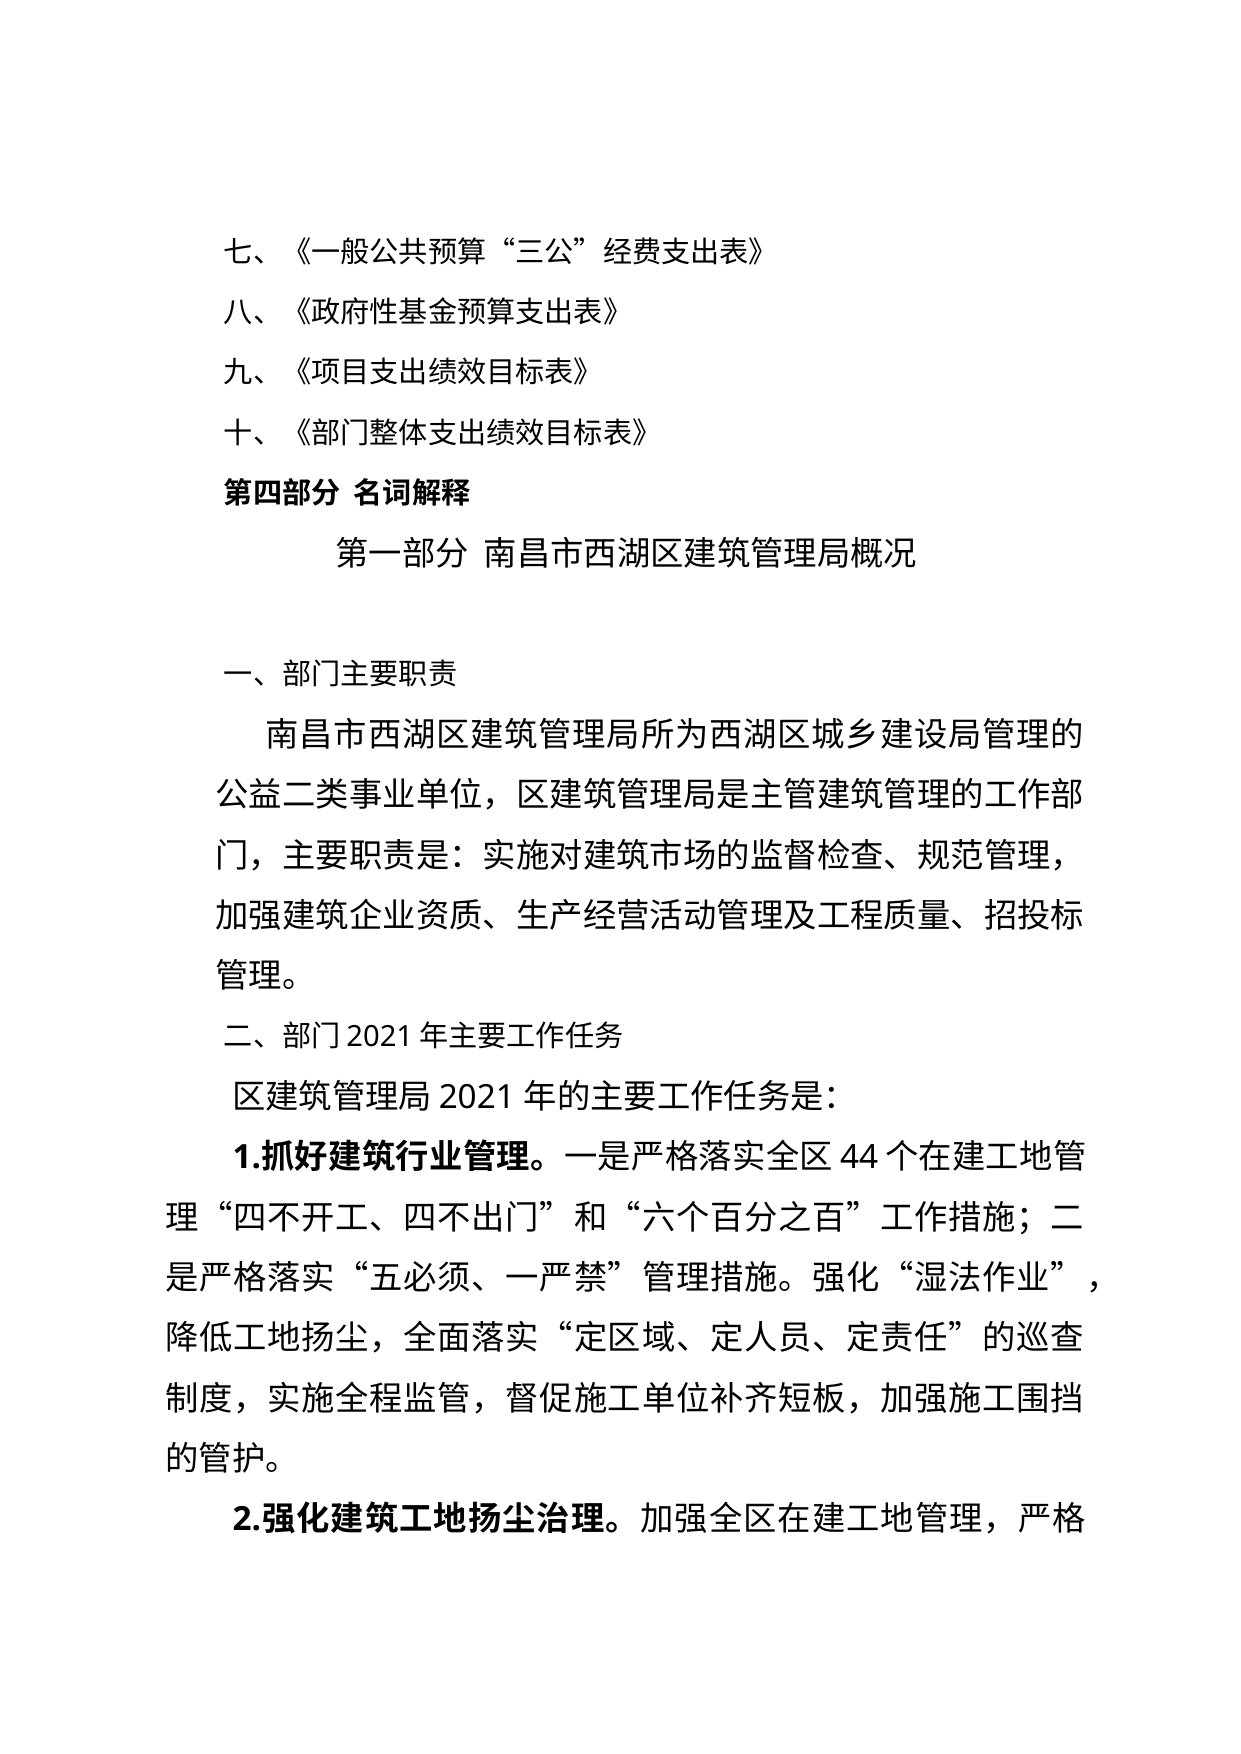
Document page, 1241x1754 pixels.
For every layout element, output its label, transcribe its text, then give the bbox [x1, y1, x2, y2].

text 七、《一般公共预算“三公”经费支出表》 [165, 219, 1087, 280]
text 1.抓好建筑行业管理。一是严格落实全区44个在建工地管理“四不开工、四不出门”和“六个百分之百”工作措施；二是严格落实“五必须、一严禁”管理措施。强化“湿法作业”，降低工地扬尘，全面落实“定区域、定人员、定责任”的巡查制度，实施全程监管，督促施工单位补齐短板，加强施工围挡的管护。 [165, 1124, 1087, 1486]
text 八、《政府性基金预算支出表》 [165, 280, 1087, 340]
text 第四部分 名词解释 [165, 461, 1087, 521]
text 第一部分 南昌市西湖区建筑管理局概况 [165, 521, 1087, 581]
text 九、《项目支出绩效目标表》 [165, 340, 1087, 400]
text 二、部门2021年主要工作任务 [165, 1003, 1087, 1064]
text 一、部门主要职责 [165, 642, 1087, 702]
text 十、《部门整体支出绩效目标表》 [165, 400, 1087, 461]
text 区建筑管理局2021 年的主要工作任务是： [232, 1064, 1087, 1124]
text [165, 1486, 1087, 1546]
text 南昌市西湖区建筑管理局所为西湖区城乡建设局管理的公益二类事业单位，区建筑管理局是主管建筑管理的工作部门，主要职责是：实施对建筑市场的监督检查、规范管理，加强建筑企业资质、生产经营活动管理及工程质量、招投标管理。 [215, 702, 1087, 1003]
